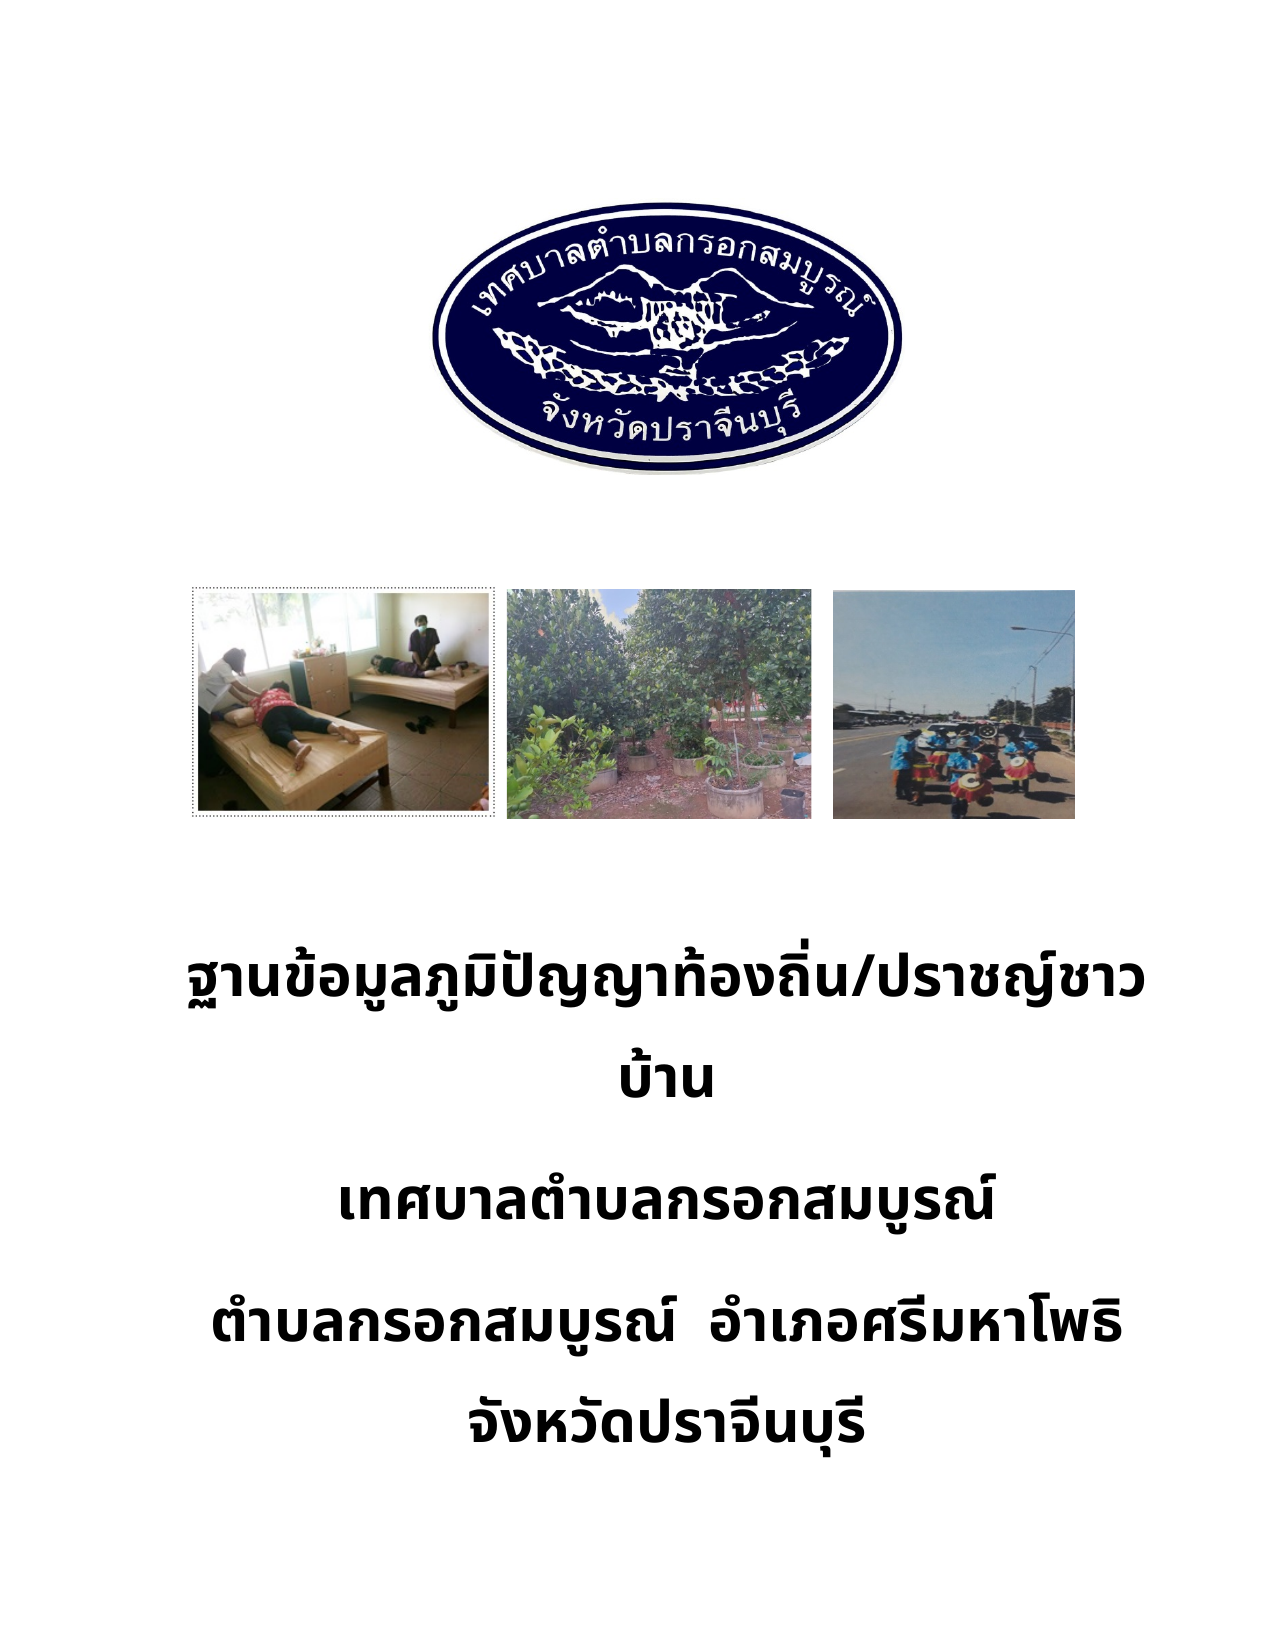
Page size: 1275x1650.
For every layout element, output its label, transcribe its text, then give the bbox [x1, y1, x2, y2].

picture [833, 590, 1075, 819]
picture [506, 589, 812, 819]
picture [190, 585, 497, 819]
picture [428, 198, 906, 475]
text เทศบาลตำบลกรอกสมบูรณ์ [177, 1157, 1157, 1246]
text ตำบลกรอกสมบูรณ์ อำเภอศรีมหาโพธิ จังหวัดปราจีนบุรี [177, 1279, 1157, 1469]
text ฐานข้อมูลภูมิปัญญาท้องถิ่น/ปราชญ์ชาวบ้าน [177, 934, 1157, 1123]
